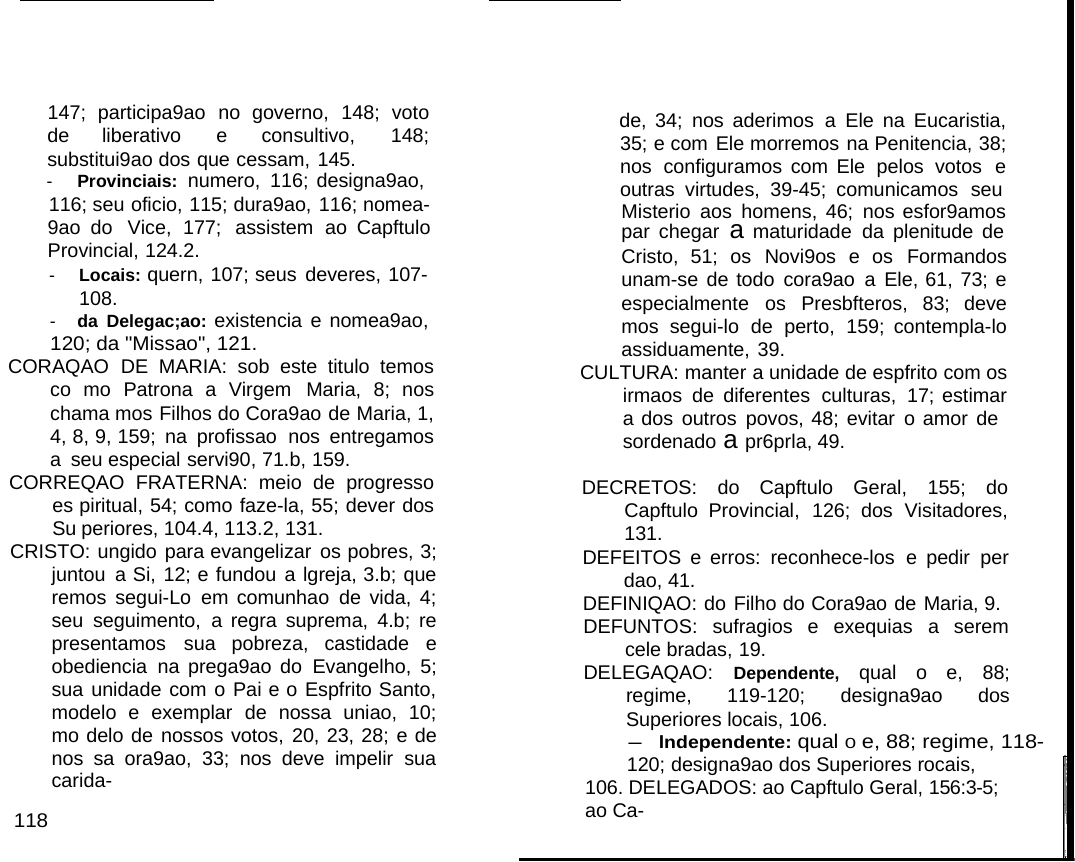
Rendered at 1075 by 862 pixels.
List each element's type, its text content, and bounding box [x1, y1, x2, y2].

text sordenado a pr6prla, 49. [623, 429, 1075, 454]
text CRISTO: ungido para evangelizar os pobres, 3; juntou a Si, 12; e fundou a lgreja, 3.b; que­ remos segui-Lo em comunhao de vida, 4; seu seguimento, a regra suprema, 4.b; re­ presentamos sua pobreza, castidade e obediencia na prega9ao do Evangelho, 5; sua unidade com o Pai e o Espfrito Santo, modelo e exemplar de nossa uniao, 10; mo­ delo de nossos votos, 20, 23, 28; e de nos­ sa ora9ao, 33; nos deve impelir sua carida- [10, 540, 437, 792]
text 120; da "Missao", 121. [50, 332, 437, 355]
text CORREQAO FRATERNA: meio de progresso es­ piritual, 54; como faze-la, 55; dever dos Su­ periores, 104.4, 113.2, 131. [9, 471, 434, 540]
text Cristo, 51; os Novi9os e os Formandos unam-se de todo cora9ao a Ele, 61, 73; e especialmente os Presbfteros, 83; deve­ mos segui-lo de perto, 159; contempla-lo assiduamente, 39. [621, 245, 1007, 360]
text Misterio aos homens, 46; nos esfor9amos par chegar a maturidade da plenitude de [621, 205, 1006, 244]
text - lndependente: qual 0 e, 88; regime, 118- [626, 731, 1075, 752]
list da Delegac;ao: existencia e nomea9ao, [49, 312, 437, 332]
text CULTURA: manter a unidade de espfrito com os irmaos de diferentes culturas, 17; estimar a dos outros povos, 48; evitar o amor de­ [580, 361, 1007, 429]
text DECRETOS: do Capftulo Geral, 155; do Capftulo Provincial, 126; dos Visitadores, 131. [582, 476, 1008, 545]
text 116; seu oficio, 115; dura9ao, 116; nomea- 9ao do Vice, 177; assistem ao Capftulo Provincial, 124.2. [47, 193, 430, 262]
text 120; designa9ao dos Superiores rocais, 106. DELEGADOS: ao Capftulo Geral, 156:3-5; ao Ca- [585, 753, 1012, 821]
text DEFEITOS e erros: reconhece-los e pedir per­ dao, 41. [582, 546, 1009, 592]
list Provinciais: numero, 116; designa9ao, [46, 171, 437, 191]
text DEFINIQAO: do Filho do Cora9ao de Maria, 9. [583, 593, 1075, 614]
text DELEGAQAO: Dependente, qual o e, 88; regime, 119-120; designa9ao dos Superiores locais, 106. [583, 661, 1010, 730]
text CORAQAO DE MARIA: sob este titulo temos co­ mo Patrona a Virgem Maria, 8; nos chama­ mos Filhos do Cora9ao de Maria, 1, 4, 8, 9, 159; na profissao nos entregamos a seu especial servi90, 71.b, 159. [8, 355, 434, 470]
text 118 [13, 809, 437, 832]
text 147; participa9ao no governo, 148; voto de­ liberativo e consultivo, 148; substitui9ao dos que cessam, 145. [47, 101, 429, 170]
text de, 34; nos aderimos a Ele na Eucaristia, 35; e com Ele morremos na Penitencia, 38; nos configuramos com Ele pelos votos e outras virtudes, 39-45; comunicamos seu [619, 109, 1006, 200]
text DEFUNTOS: sufragios e exequias a serem cele­ bradas, 19. [583, 614, 1009, 661]
list Locais: quern, 107; seus deveres, 107- 108. [49, 263, 431, 310]
